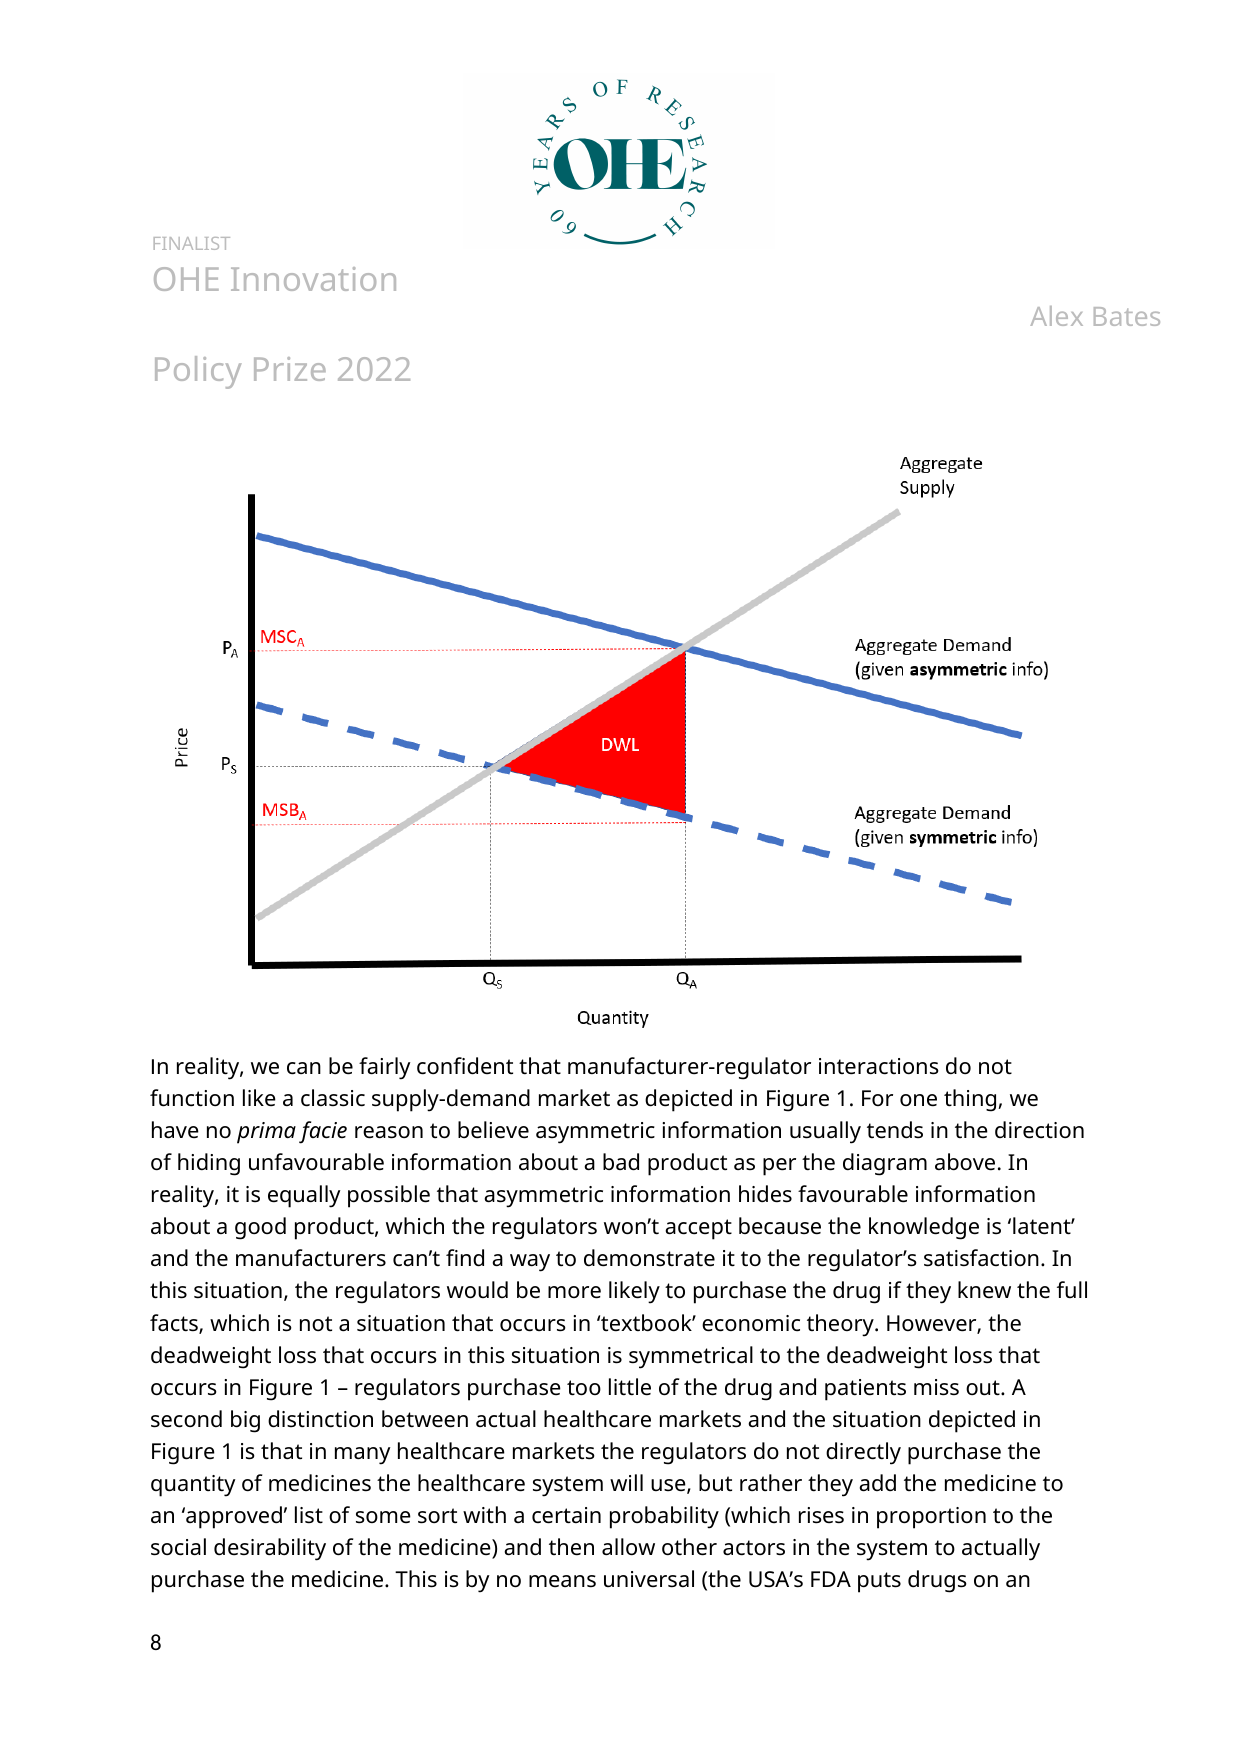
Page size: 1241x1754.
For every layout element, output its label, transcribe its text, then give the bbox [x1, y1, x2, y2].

picture [462, 73, 775, 249]
picture [150, 437, 1091, 1032]
